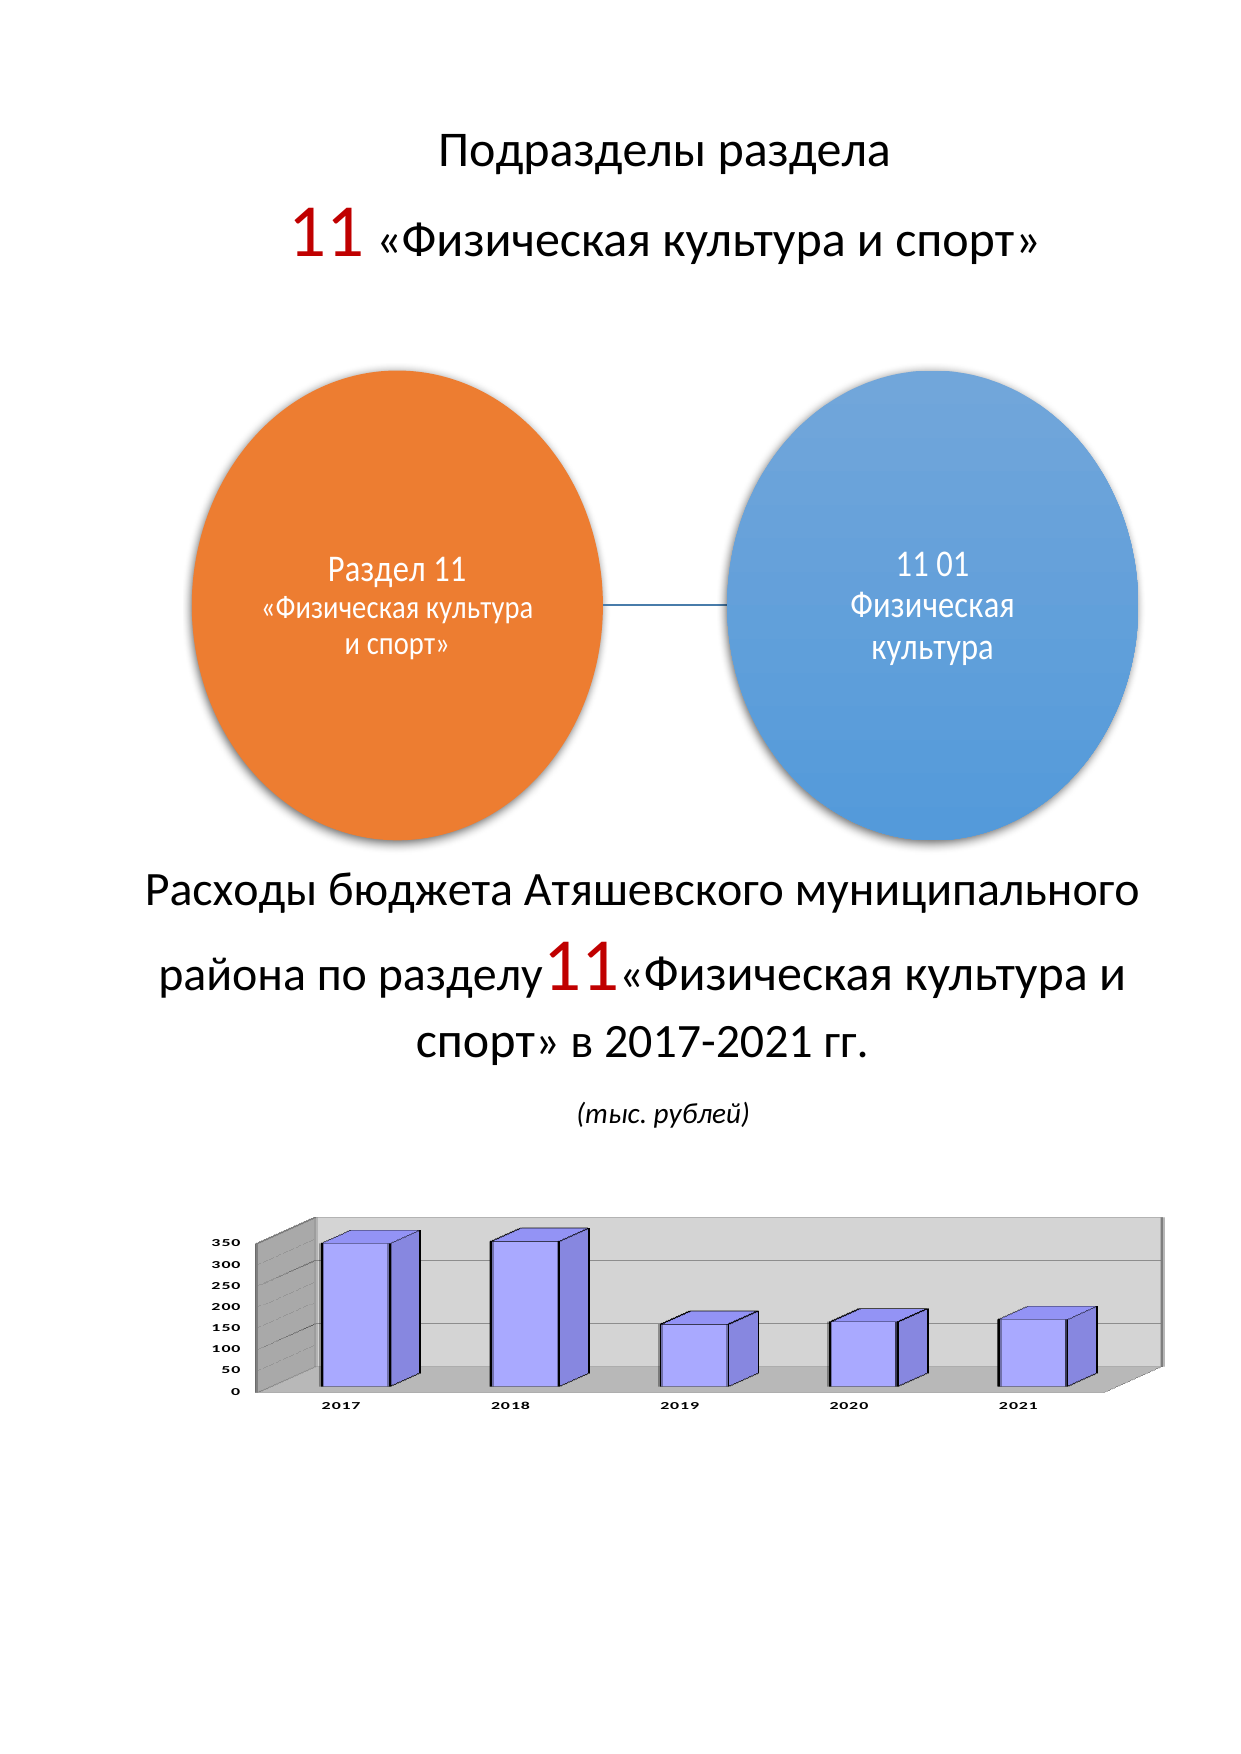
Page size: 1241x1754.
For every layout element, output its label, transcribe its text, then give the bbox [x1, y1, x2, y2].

list Расходы бюджета Атяшевского муниципального района по разделу11«Физическая культура и спорт» в 2017-2021 гг. [133, 858, 1152, 1070]
list (тыс. рублей) [177, 1095, 1152, 1131]
list Подразделы раздела [177, 118, 1152, 179]
list 11 «Физическая культура и спорт» [177, 184, 1152, 276]
